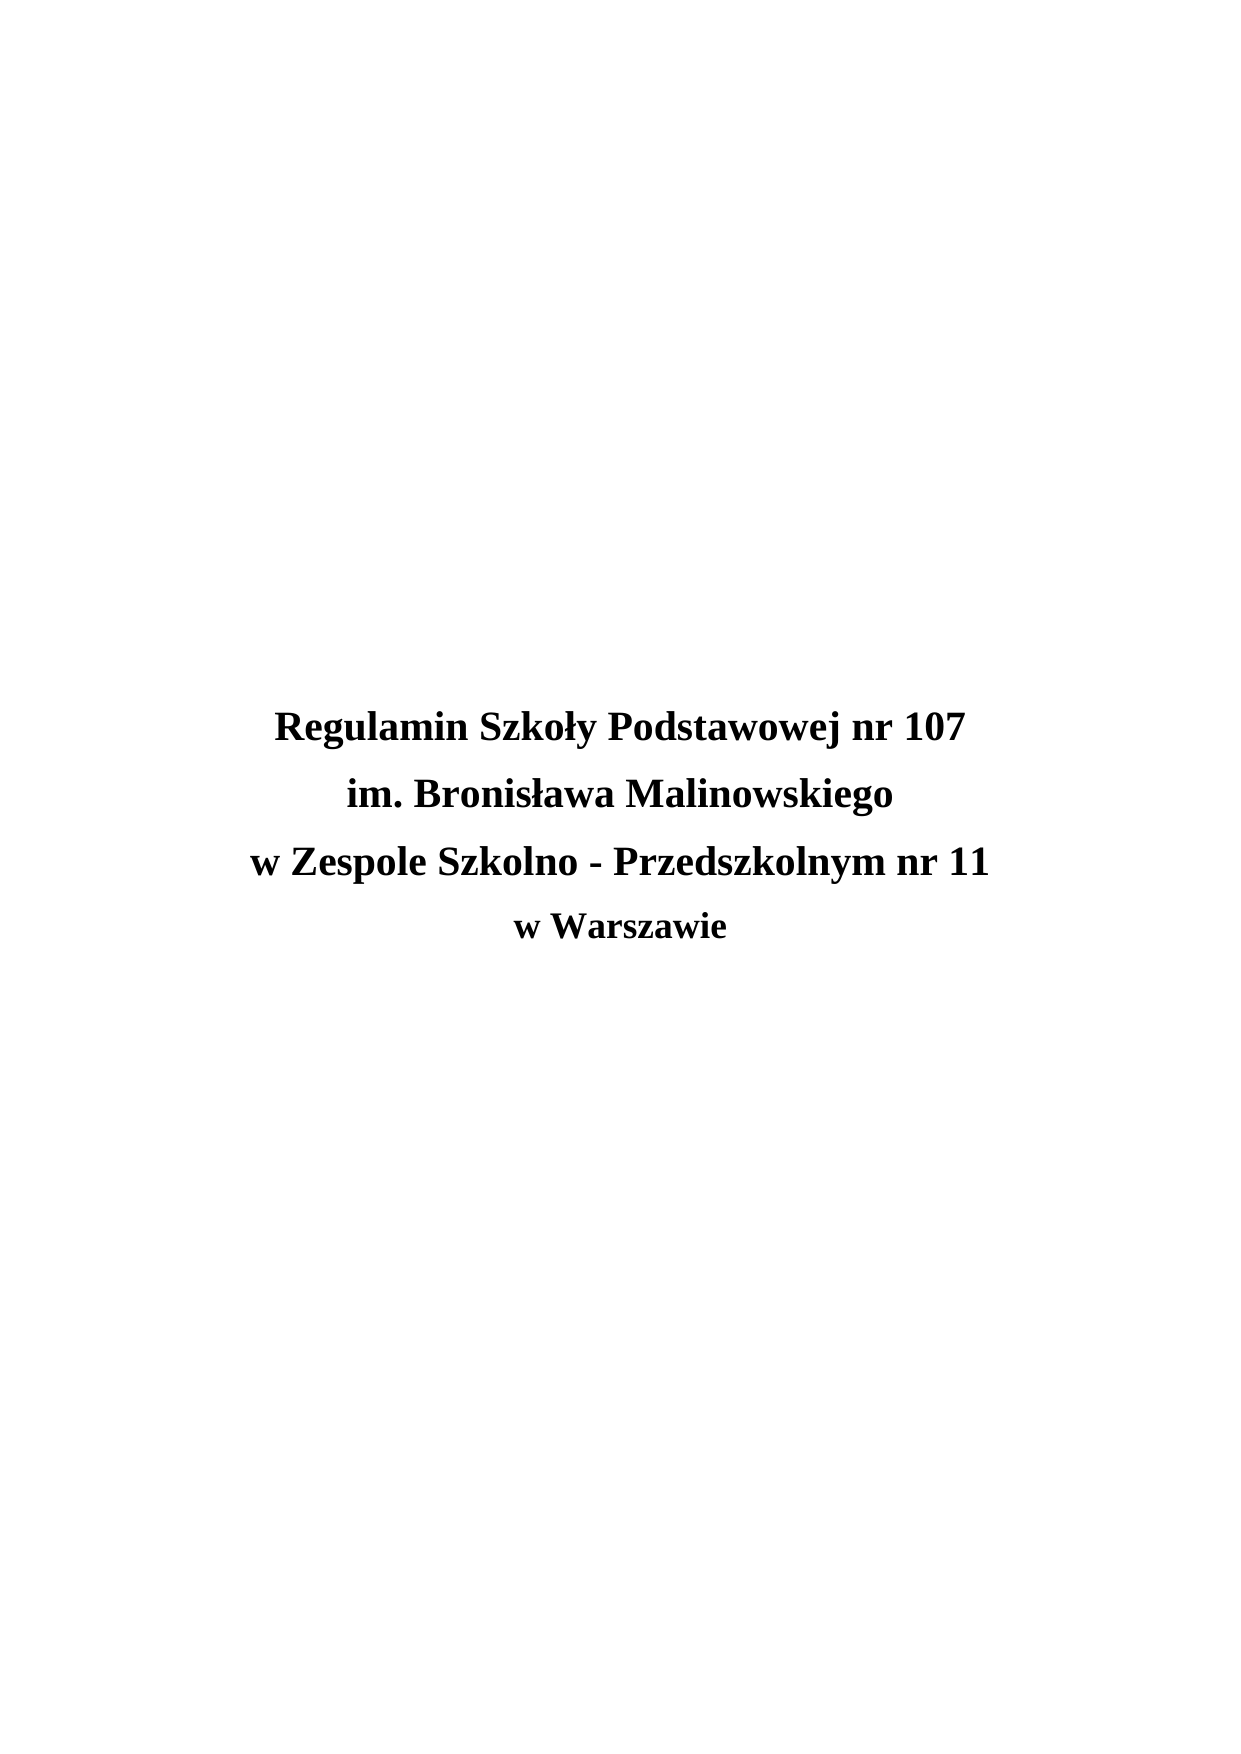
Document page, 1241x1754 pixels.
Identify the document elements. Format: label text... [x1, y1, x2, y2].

text w Warszawie [148, 904, 1093, 947]
text im. Bronisława Malinowskiego [148, 768, 1093, 816]
text w Zespole Szkolno - Przedszkolnym nr 11 [148, 836, 1093, 884]
text Regulamin Szkoły Podstawowej nr 107 [148, 701, 1093, 749]
